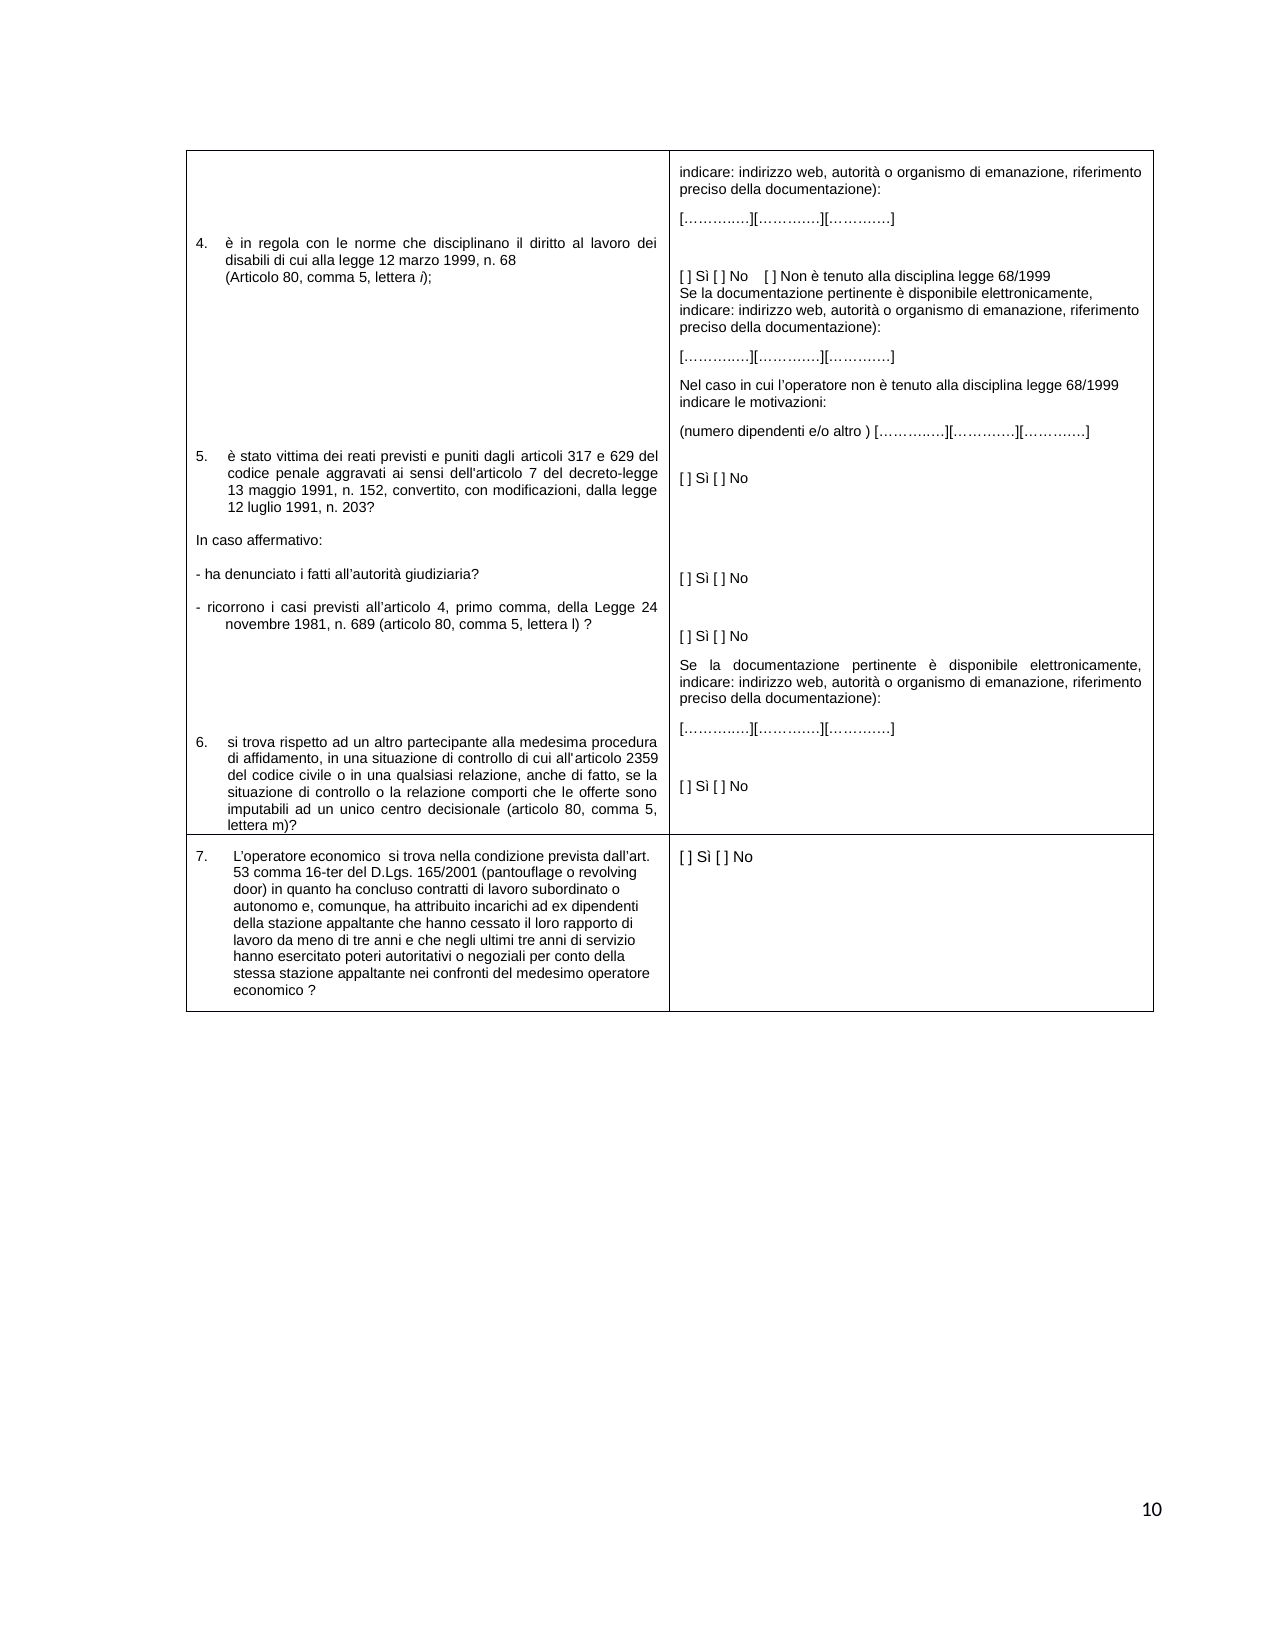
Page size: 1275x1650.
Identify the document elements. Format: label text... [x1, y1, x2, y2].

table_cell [670, 151, 1153, 834]
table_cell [187, 151, 669, 834]
table_cell L’operatore economico si trova nella condizione prevista dall’art. 53 comma 16-ter del D.Lgs. 165/2001 (pantouflage o revolving door) in quanto ha concluso contratti di lavoro subordinato o autonomo e, comunque, ha attribuito incarichi ad ex dipendenti della stazione appaltante che hanno cessato il loro rapporto di lavoro da meno di tre anni e che negli ultimi tre anni di servizio hanno esercitato poteri autoritativi o negoziali per conto della stessa stazione appaltante nei confronti del medesimo operatore economico ? [187, 835, 669, 1011]
table_cell [ ] Sì [ ] No [670, 835, 1153, 1011]
